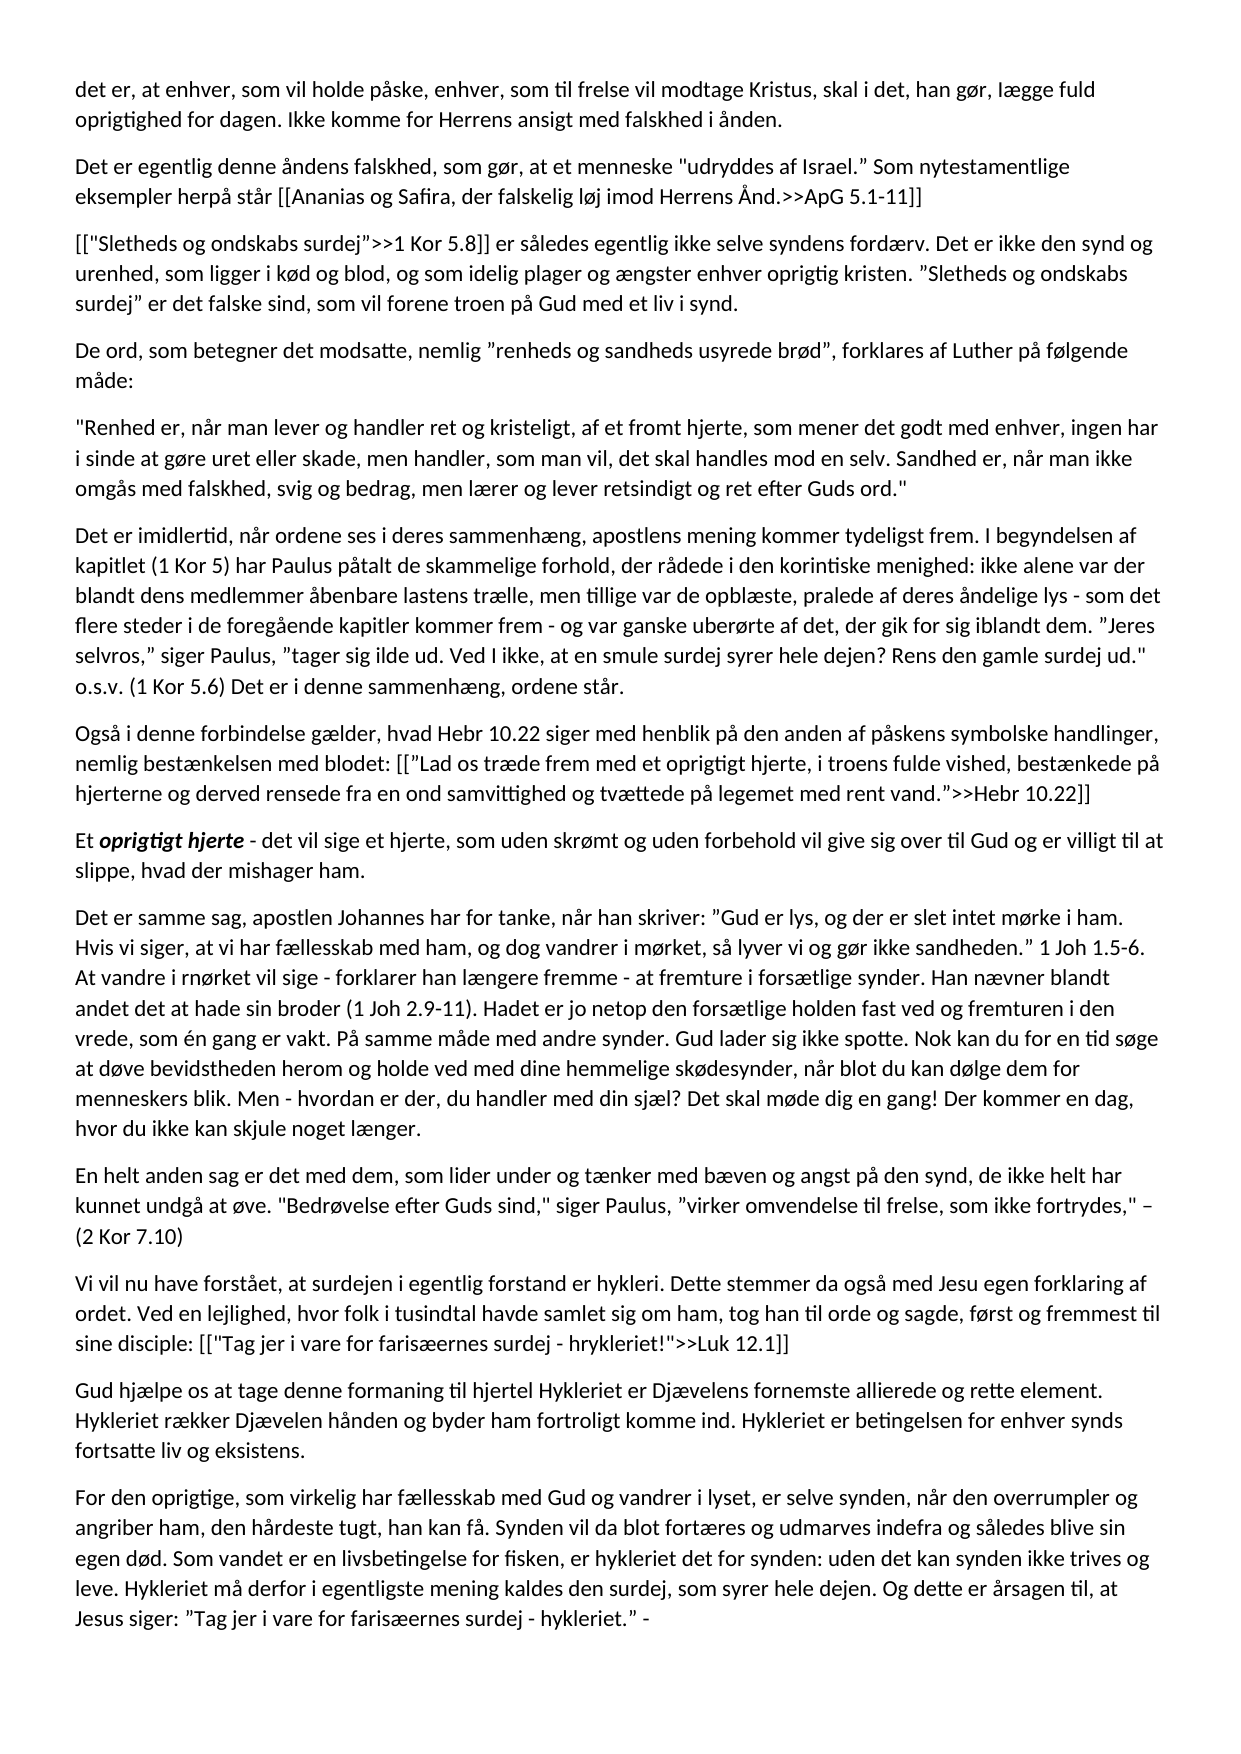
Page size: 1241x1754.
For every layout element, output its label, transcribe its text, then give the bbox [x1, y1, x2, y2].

text For den oprigtige, som virkelig har fællesskab med Gud og vandrer i lyset, er selve synden, når den overrumpler og angriber ham, den hårdeste tugt, han kan få. Synden vil da blot fortæres og udmarves indefra og således blive sin egen død. Som vandet er en livsbetingelse for fisken, er hykleriet det for synden: uden det kan synden ikke trives og leve. Hykleriet må derfor i egentligste mening kaldes den surdej, som syrer hele dejen. Og dette er årsagen til, at Jesus siger: ”Tag jer i vare for farisæernes surdej - hykleriet.” - [75, 1483, 1165, 1632]
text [75, 75, 1165, 133]
text Vi vil nu have forstået, at surdejen i egentlig forstand er hykleri. Dette stemmer da også med Jesu egen forklaring af ordet. Ved en lejlighed, hvor folk i tusindtal havde samlet sig om ham, tog han til orde og sagde, først og fremmest til sine disciple: [["Tag jer i vare for farisæernes surdej - hrykleriet!">>Luk 12.1]] [75, 1269, 1165, 1357]
text [["Sletheds og ondskabs surdej”>>1 Kor 5.8]] er således egentlig ikke selve syndens fordærv. Det er ikke den synd og urenhed, som ligger i kød og blod, og som idelig plager og ængster enhver oprigtig kristen. ”Sletheds og ondskabs surdej” er det falske sind, som vil forene troen på Gud med et liv i synd. [75, 229, 1165, 318]
text Det er samme sag, apostlen Johannes har for tanke, når han skriver: ”Gud er lys, og der er slet intet mørke i ham. Hvis vi siger, at vi har fællesskab med ham, og dog vandrer i mørket, så lyver vi og gør ikke sandheden.” 1 Joh 1.5-6. At vandre i rnørket vil sige - forklarer han længere fremme - at fremture i forsætlige synder. Han nævner blandt andet det at hade sin broder (1 Joh 2.9-11). Hadet er jo netop den forsætlige holden fast ved og fremturen i den vrede, som én gang er vakt. På samme måde med andre synder. Gud lader sig ikke spotte. Nok kan du for en tid søge at døve bevidstheden herom og holde ved med dine hemmelige skødesynder, når blot du kan dølge dem for menneskers blik. Men - hvordan er der, du handler med din sjæl? Det skal møde dig en gang! Der kommer en dag, hvor du ikke kan skjule noget længer. [75, 903, 1165, 1143]
text Et oprigtigt hjerte - det vil sige et hjerte, som uden skrømt og uden forbehold vil give sig over til Gud og er villigt til at slippe, hvad der mishager ham. [75, 826, 1165, 884]
text Det er imidlertid, når ordene ses i deres sammenhæng, apostlens mening kommer tydeligst frem. I begyndelsen af kapitlet (1 Kor 5) har Paulus påtalt de skammelige forhold, der rådede i den korintiske menighed: ikke alene var der blandt dens medlemmer åbenbare lastens trælle, men tillige var de opblæste, pralede af deres åndelige lys - som det flere steder i de foregående kapitler kommer frem - og var ganske uberørte af det, der gik for sig iblandt dem. ”Jeres selvros,” siger Paulus, ”tager sig ilde ud. Ved I ikke, at en smule surdej syrer hele dejen? Rens den gamle surdej ud." o.s.v. (1 Kor 5.6) Det er i denne sammenhæng, ordene står. [75, 521, 1165, 700]
text Gud hjælpe os at tage denne formaning til hjertel Hykleriet er Djævelens fornemste allierede og rette element. Hykleriet rækker Djævelen hånden og byder ham fortroligt komme ind. Hykleriet er betingelsen for enhver synds fortsatte liv og eksistens. [75, 1376, 1165, 1464]
text En helt anden sag er det med dem, som lider under og tænker med bæven og angst på den synd, de ikke helt har kunnet undgå at øve. "Bedrøvelse efter Guds sind," siger Paulus, ”virker omvendelse til frelse, som ikke fortrydes," – (2 Kor 7.10) [75, 1161, 1165, 1250]
text De ord, som betegner det modsatte, nemlig ”renheds og sandheds usyrede brød”, forklares af Luther på følgende måde: [75, 336, 1165, 395]
text Det er egentlig denne åndens falskhed, som gør, at et menneske "udryddes af Israel.” Som nytestamentlige eksempler herpå står [[Ananias og Safira, der falskelig løj imod Herrens Ånd.>>ApG 5.1-11]] [75, 152, 1165, 210]
text "Renhed er, når man lever og handler ret og kristeligt, af et fromt hjerte, som mener det godt med enhver, ingen har i sinde at gøre uret eller skade, men handler, som man vil, det skal handles mod en selv. Sandhed er, når man ikke omgås med falskhed, svig og bedrag, men lærer og lever retsindigt og ret efter Guds ord." [75, 413, 1165, 502]
text Også i denne forbindelse gælder, hvad Hebr 10.22 siger med henblik på den anden af påskens symbolske handlinger, nemlig bestænkelsen med blodet: [[”Lad os træde frem med et oprigtigt hjerte, i troens fulde vished, bestænkede på hjerterne og derved rensede fra en ond samvittighed og tvættede på legemet med rent vand.”>>Hebr 10.22]] [75, 719, 1165, 807]
